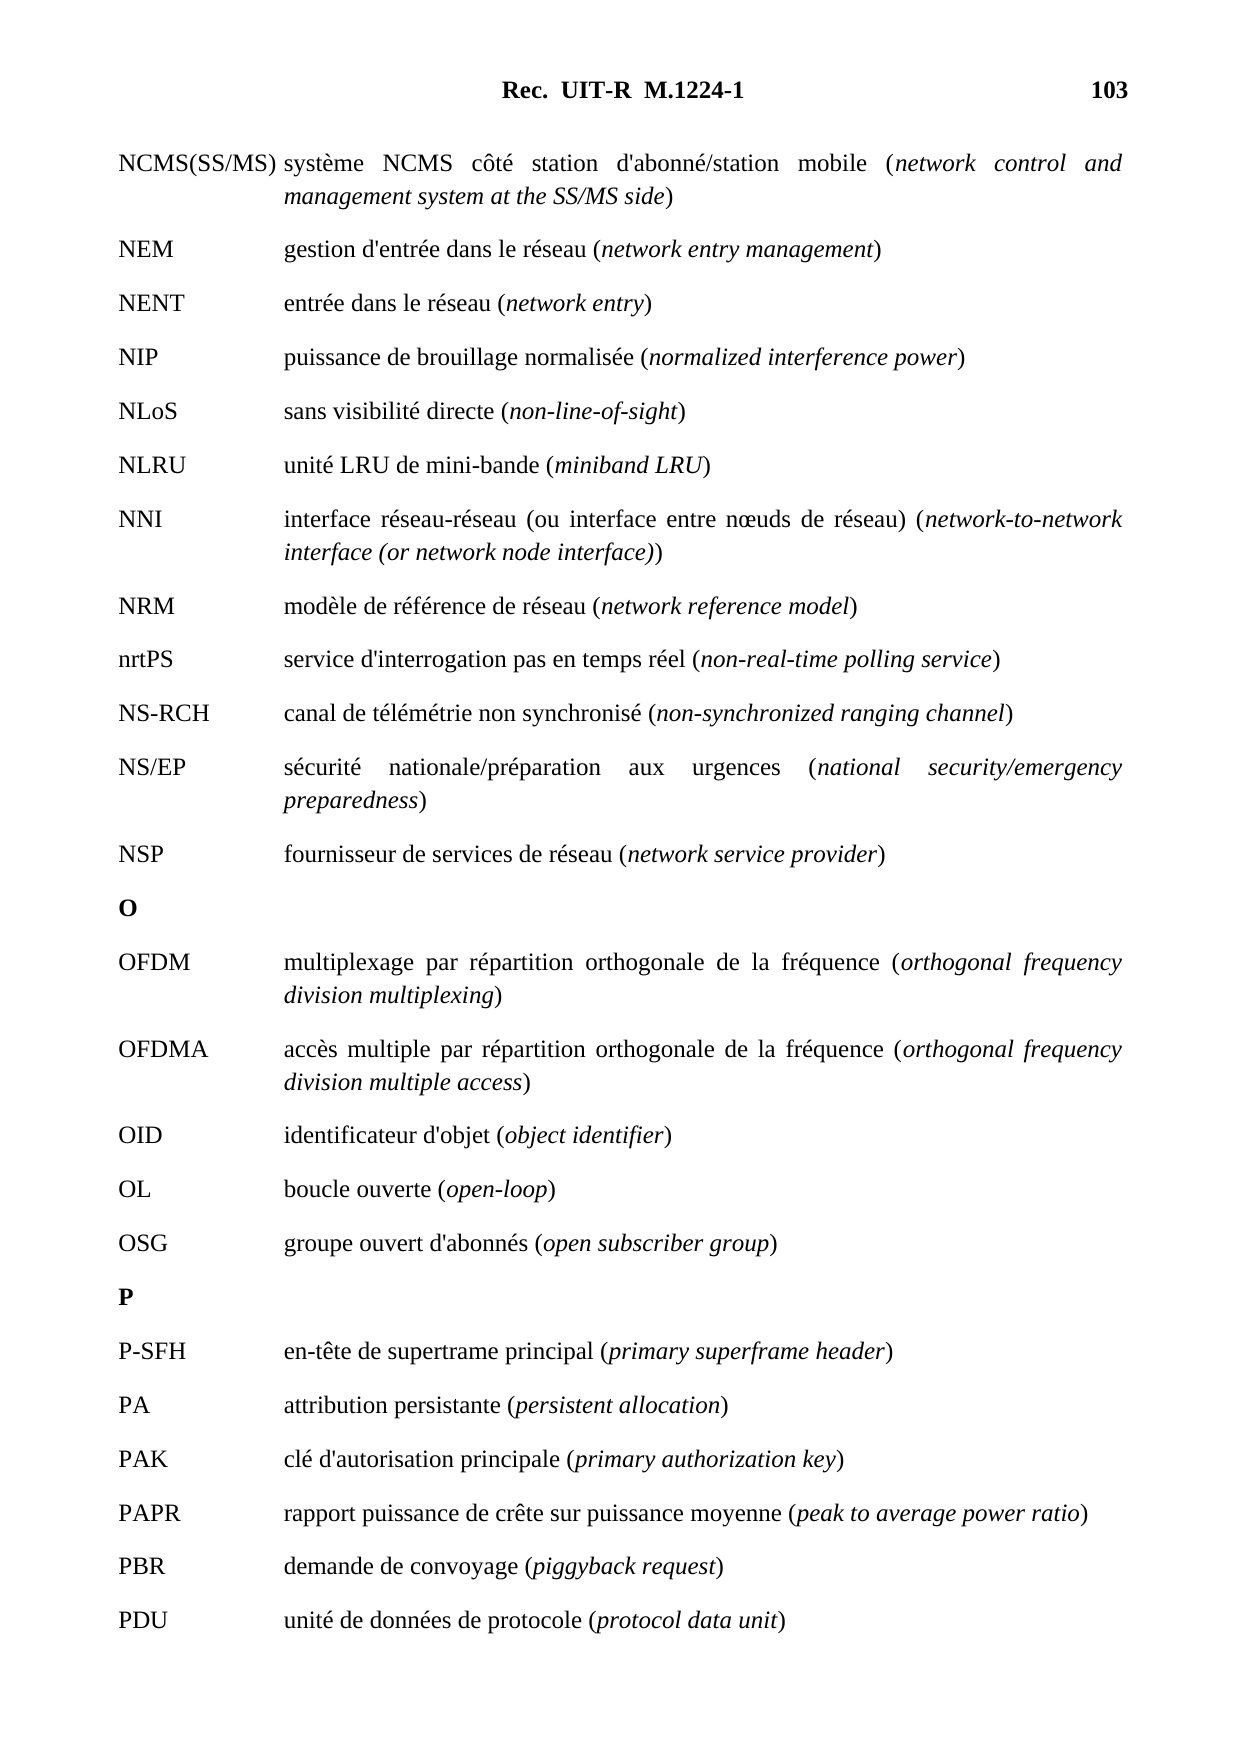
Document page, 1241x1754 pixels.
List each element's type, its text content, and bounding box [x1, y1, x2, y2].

text NNI interface réseau-réseau (ou interface entre nœuds de réseau) (network-to-network interface (or network node interface)) [118, 504, 1122, 566]
text NS-RCH canal de télémétrie non synchronisé (non-synchronized ranging channel) [118, 698, 1122, 727]
text PAPR rapport puissance de crête sur puissance moyenne (peak to average power ratio) [118, 1498, 1122, 1526]
text NENT entrée dans le réseau (network entry) [118, 288, 1122, 317]
text OFDM multiplexage par répartition orthogonale de la fréquence (orthogonal frequency division multiplexing) [118, 947, 1122, 1009]
text PDU unité de données de protocole (protocol data unit) [118, 1605, 1122, 1634]
text OL boucle ouverte (open-loop) [118, 1174, 1122, 1203]
text P-SFH en-tête de supertrame principal (primary superframe header) [118, 1336, 1122, 1365]
text NLoS sans visibilité directe (non-line-of-sight) [118, 396, 1122, 425]
text NIP puissance de brouillage normalisée (normalized interference power) [118, 342, 1122, 371]
subtitle O [118, 893, 1122, 922]
text NLRU unité LRU de mini-bande (miniband LRU) [118, 450, 1122, 479]
subtitle P [118, 1282, 1122, 1311]
text PBR demande de convoyage (piggyback request) [118, 1551, 1122, 1580]
text NS/EP sécurité nationale/préparation aux urgences (national security/emergency preparedness) [118, 752, 1122, 814]
text PA attribution persistante (persistent allocation) [118, 1390, 1122, 1419]
text OFDMA accès multiple par répartition orthogonale de la fréquence (orthogonal frequency division multiple access) [118, 1034, 1122, 1096]
text OSG groupe ouvert d'abonnés (open subscriber group) [118, 1228, 1122, 1257]
text NCMS(SS/MS) système NCMS côté station d'abonné/station mobile (network control and management system at the SS/MS side) [118, 148, 1122, 209]
text OID identificateur d'objet (object identifier) [118, 1121, 1122, 1149]
text PAK clé d'autorisation principale (primary authorization key) [118, 1444, 1122, 1472]
text NSP fournisseur de services de réseau (network service provider) [118, 839, 1122, 868]
text NRM modèle de référence de réseau (network reference model) [118, 591, 1122, 619]
text NEM gestion d'entrée dans le réseau (network entry management) [118, 234, 1122, 263]
text nrtPS service d'interrogation pas en temps réel (non-real-time polling service) [118, 644, 1122, 673]
